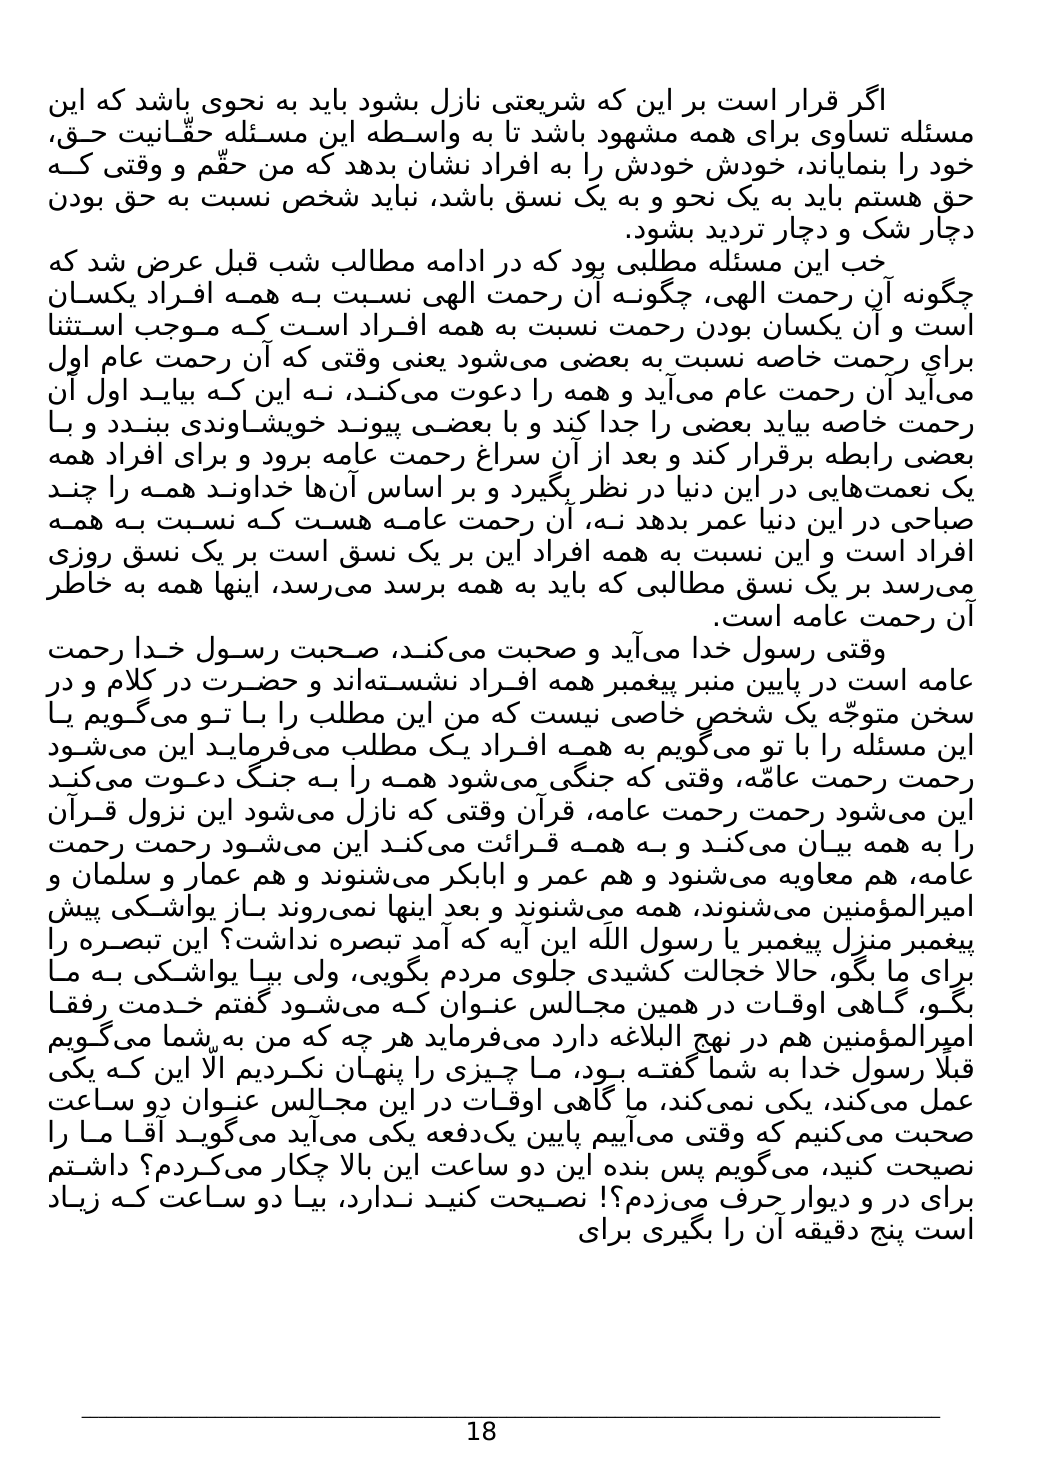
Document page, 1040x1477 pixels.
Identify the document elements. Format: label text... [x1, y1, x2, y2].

text وقتی رسول خدا می‌آید و صحبت می‌کند، صحبت رسول خدا رحمت عامه است در پایین منبر پیغمبر همه افراد نشسته‌اند و حضرت در کلام و در سخن متوجّه یک شخص خاصی نیست که من این مطلب را با تو می‌گویم یا این مسئله را با تو می‌گویم به همه افراد یک مطلب می‌فرماید این می‌شود رحمت رحمت عامّه، وقتی که جنگی می‌شود همه را به جنگ دعوت می‌کند این می‌شود رحمت رحمت عامه، قرآن وقتی که نازل می‌شود این نزول قرآن را به همه بیان می‌کند و به همه قرائت می‌کند این می‌شود رحمت رحمت عامه، هم معاویه می‌شنود و هم عمر و ابابکر می‌شنوند و هم عمار و سلمان و امیرالمؤمنین می‌شنوند، همه می‌شنوند و بعد اینها نمی‌روند باز یواشکی پیش پیغمبر منزل پیغمبر یا رسول اللَه این آیه که آمد تبصره نداشت؟ این تبصره را برای ما بگو، حالا خجالت کشیدی جلوی مردم بگویی، ولی بیا یواشکی به ما بگو، گاهی اوقات در همین مجالس عنوان که می‌شود گفتم خدمت رفقا امیرالمؤمنین هم در نهج البلاغه دارد می‌فرماید هر چه که من به شما می‌گویم قبلًا رسول خدا به شما گفته بود، ما چیزی را پنهان نکردیم الّا این که یکی عمل می‌کند، یکی نمی‌کند، ما گاهی اوقات در این مجالس عنوان دو ساعت صحبت می‌کنیم که وقتی می‌آییم پایین یک‌دفعه یکی می‌آید می‌گوید آقا ما را نصیحت کنید، می‌گویم پس بنده این دو ساعت این بالا چکار می‌کردم؟ داشتم برای در و دیوار حرف می‌زدم؟! نصیحت کنید ندارد، بیا دو ساعت که زیاد است پنج دقیقه آن را بگیری برای‌ [47, 633, 975, 1247]
text اگر قرار است بر این که شریعتی نازل بشود باید به نحوی باشد که این مسئله تساوی برای همه مشهود باشد تا به واسطه این مسئله حقّانیت حق، خود را بنمایاند، خودش خودش را به افراد نشان بدهد که من حقّم و وقتی که حق هستم باید به یک نحو و به یک نسق باشد، نباید شخص نسبت به حق بودن دچار شک و دچار تردید بشود. [47, 84, 975, 246]
text خب این مسئله مطلبی بود که در ادامه مطالب شب قبل عرض شد که چگونه آن رحمت الهی، چگونه آن رحمت الهی نسبت به همه افراد یکسان است و آن یکسان بودن رحمت نسبت به همه افراد است که موجب استثنا برای رحمت خاصه نسبت به بعضی می‌شود یعنی وقتی که آن رحمت عام اول می‌آید آن رحمت عام می‌آید و همه را دعوت می‌کند، نه این که بیاید اول آن رحمت خاصه بیاید بعضی را جدا کند و با بعضی پیوند خویشاوندی ببندد و با بعضی رابطه برقرار کند و بعد از آن سراغ رحمت عامه برود و برای افراد همه یک نعمت‌هایی در این دنیا در نظر بگیرد و بر اساس آن‌ها خداوند همه را چند صباحی در این دنیا عمر بدهد نه، آن رحمت عامه هست که نسبت به همه افراد است و این نسبت به همه افراد این بر یک نسق است بر یک نسق روزی می‌رسد بر یک نسق مطالبی که باید به همه برسد می‌رسد، اینها همه به خاطر آن رحمت عامه است. [47, 246, 975, 633]
